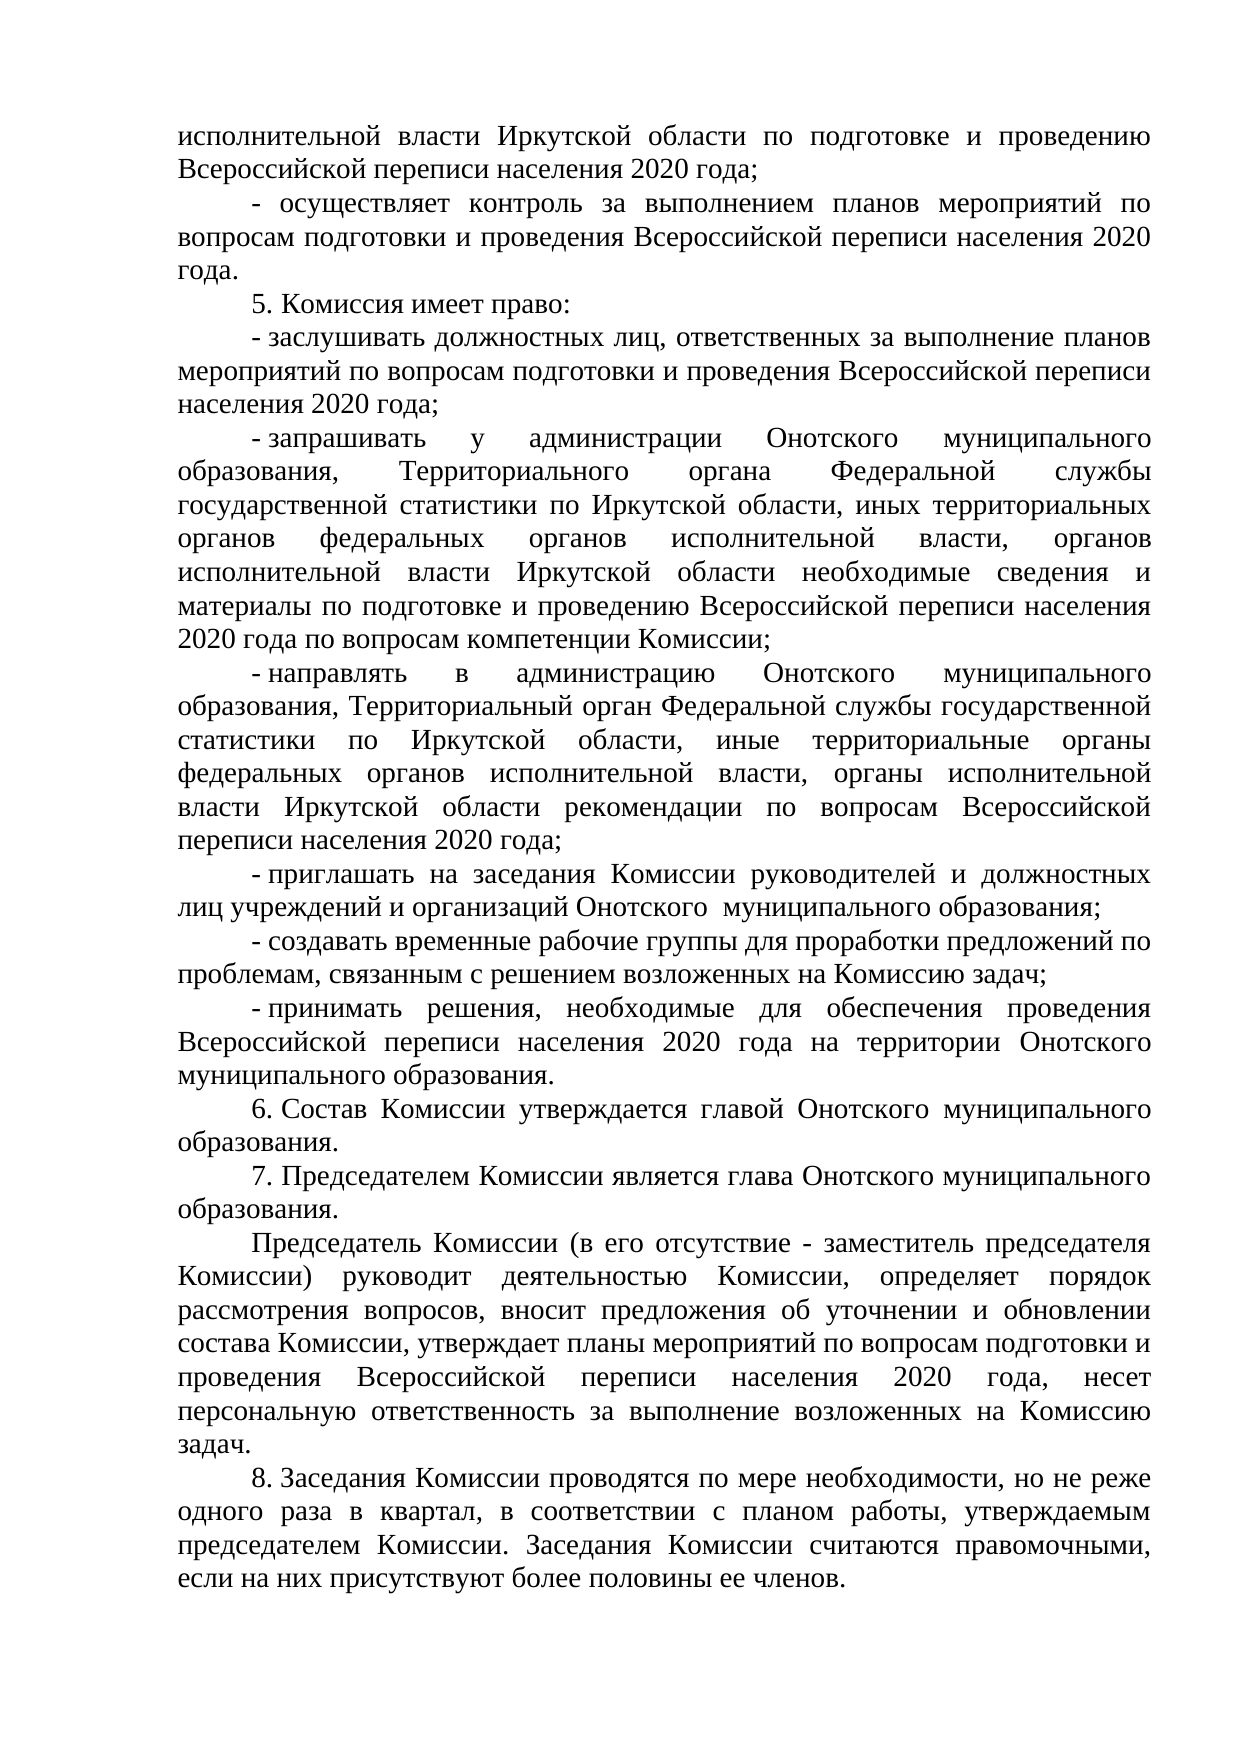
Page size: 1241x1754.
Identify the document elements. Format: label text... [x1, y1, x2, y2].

text 7. Председателем Комиссии является глава Онотского муниципального образования. [177, 1158, 1152, 1225]
text Председатель Комиссии (в его отсутствие - заместитель председателя Комиссии) руководит деятельностью Комиссии, определяет порядок рассмотрения вопросов, вносит предложения об уточнении и обновлении состава Комиссии, утверждает планы мероприятий по вопросам подготовки и проведения Всероссийской переписи населения 2020 года, несет персональную ответственность за выполнение возложенных на Комиссию задач. [177, 1225, 1152, 1460]
list принимать решения, необходимые для обеспечения проведения Всероссийской переписи населения 2020 года на территории Онотского муниципального образования. [177, 990, 1152, 1091]
list Комиссия имеет право: [177, 286, 1152, 319]
text - осуществляет контроль за выполнением планов мероприятий по вопросам подготовки и проведения Всероссийской переписи населения 2020 года. [177, 185, 1152, 286]
list запрашивать у администрации Онотского муниципального образования, Территориального органа Федеральной службы государственной статистики по Иркутской области, иных территориальных органов федеральных органов исполнительной власти, органов исполнительной власти Иркутской области необходимые сведения и материалы по подготовке и проведению Всероссийской переписи населения 2020 года по вопросам компетенции Комиссии; [177, 420, 1152, 655]
list заслушивать должностных лиц, ответственных за выполнение планов мероприятий по вопросам подготовки и проведения Всероссийской переписи населения 2020 года; [177, 319, 1152, 420]
list направлять в администрацию Онотского муниципального образования, Территориальный орган Федеральной службы государственной статистики по Иркутской области, иные территориальные органы федеральных органов исполнительной власти, органы исполнительной власти Иркутской области рекомендации по вопросам Всероссийской переписи населения 2020 года; [177, 655, 1152, 856]
list Состав Комиссии утверждается главой Онотского муниципального образования. [177, 1091, 1152, 1158]
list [177, 118, 1152, 185]
list Заседания Комиссии проводятся по мере необходимости, но не реже одного раза в квартал, в соответствии с планом работы, утверждаемым председателем Комиссии. Заседания Комиссии считаются правомочными, если на них присутствуют более половины ее членов. [177, 1460, 1152, 1594]
list создавать временные рабочие группы для проработки предложений по проблемам, связанным с решением возложенных на Комиссию задач; [177, 923, 1152, 990]
list приглашать на заседания Комиссии руководителей и должностных лиц учреждений и организаций Онотского муниципального образования; [177, 856, 1152, 923]
